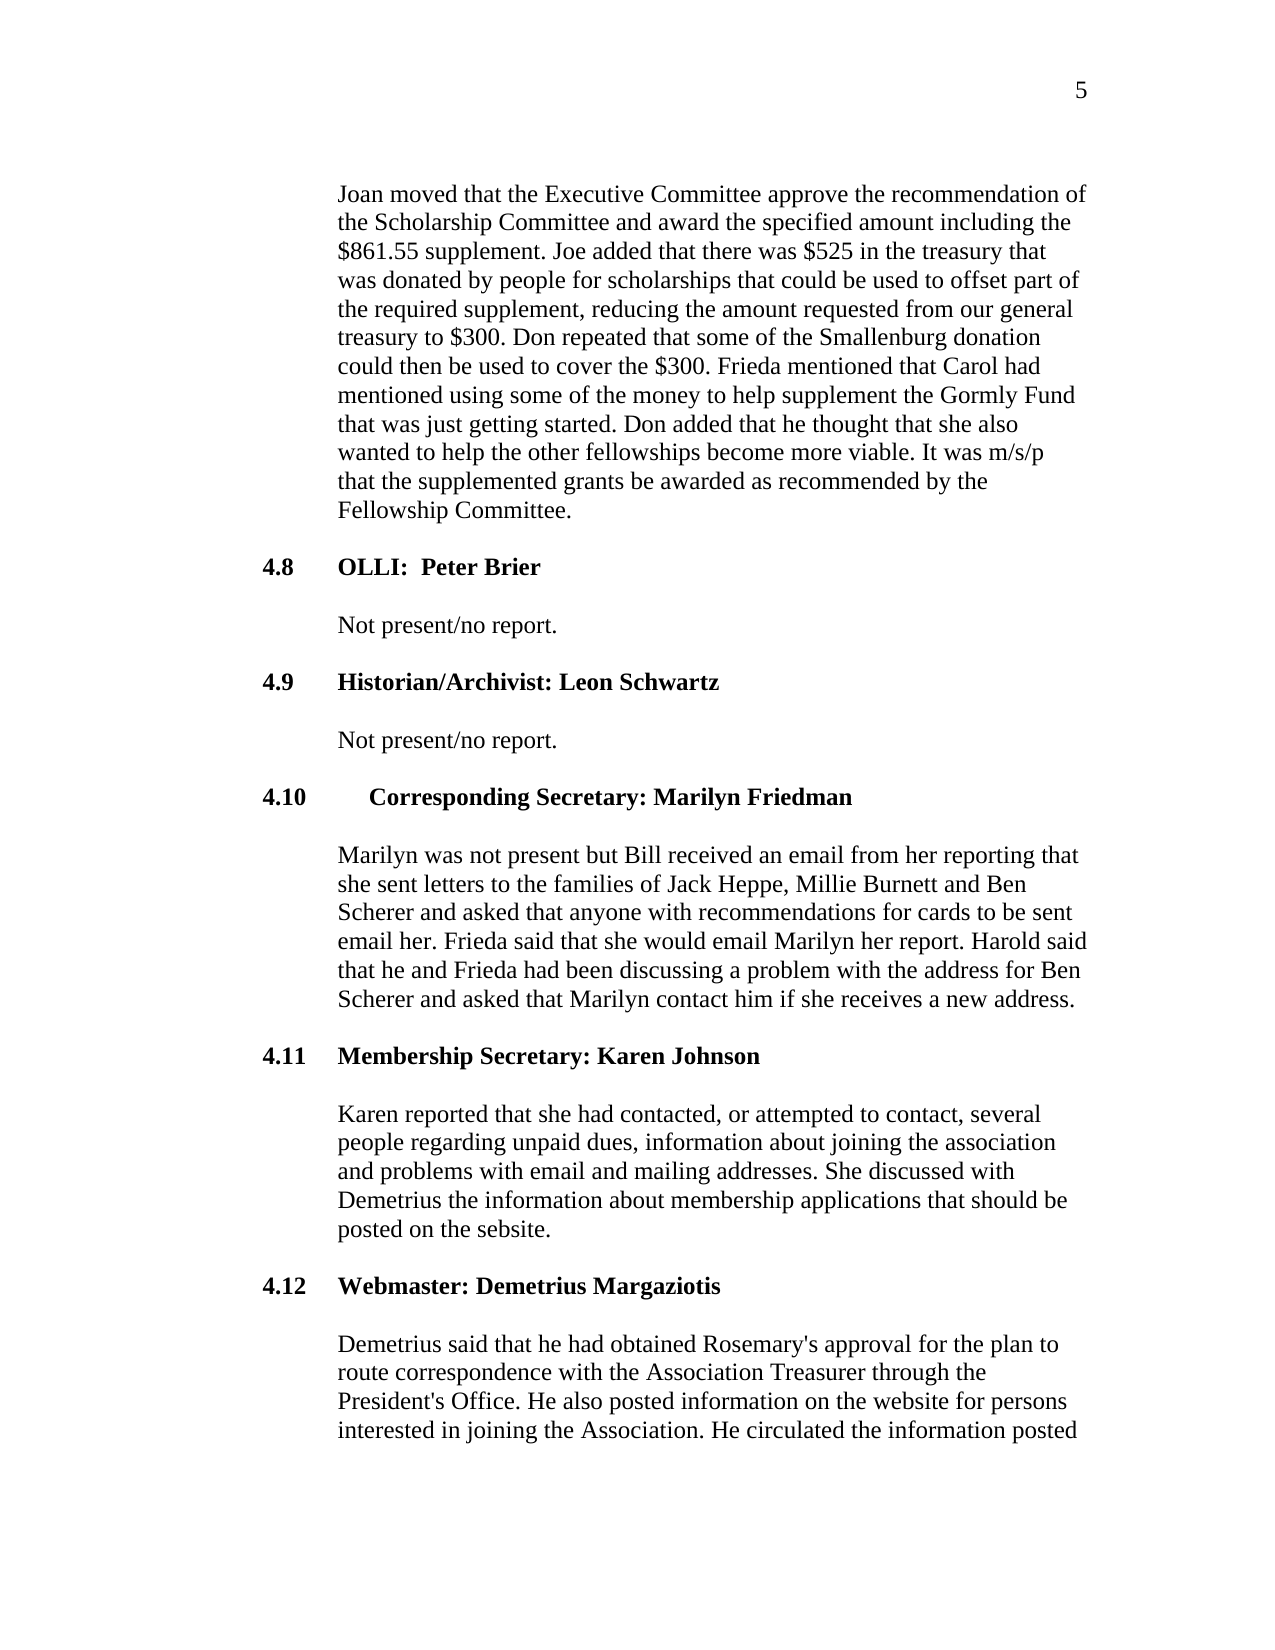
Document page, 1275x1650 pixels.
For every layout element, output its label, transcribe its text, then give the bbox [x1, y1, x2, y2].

text Karen reported that she had contacted, or attempted to contact, several people regarding unpaid dues, information about joining the association and problems with email and mailing addresses. She discussed with Demetrius the information about membership applications that should be posted on the sebsite. [337, 1099, 1087, 1242]
text 4.10 Corresponding Secretary: Marilyn Friedman [262, 782, 1087, 811]
text Joan moved that the Executive Committee approve the recommendation of the Scholarship Committee and award the specified amount including the $861.55 supplement. Joe added that there was $525 in the treasury that was donated by people for scholarships that could be used to offset part of the required supplement, reducing the amount requested from our general treasury to $300. Don repeated that some of the Smallenburg donation could then be used to cover the $300. Frieda mentioned that Carol had mentioned using some of the money to help supplement the Gormly Fund that was just getting started. Don added that he thought that she also wanted to help the other fellowships become more viable. It was m/s/p that the supplemented grants be awarded as recommended by the Fellowship Committee. [337, 179, 1087, 524]
text 4.8 OLLI: Peter Brier [262, 552, 1087, 581]
text 4.11 Membership Secretary: Karen Johnson [187, 1041, 1087, 1070]
text 4.12 Webmaster: Demetrius Margaziotis [262, 1271, 1087, 1300]
text Demetrius said that he had obtained Rosemary's approval for the plan to route correspondence with the Association Treasurer through the President's Office. He also posted information on the website for persons interested in joining the Association. He circulated the information posted [337, 1329, 1087, 1444]
text Not present/no report. [337, 725, 1087, 754]
text Marilyn was not present but Bill received an email from her reporting that she sent letters to the families of Jack Heppe, Millie Burnett and Ben Scherer and asked that anyone with recommendations for cards to be sent email her. Frieda said that she would email Marilyn her report. Harold said that he and Frieda had been discussing a problem with the address for Ben Scherer and asked that Marilyn contact him if she receives a new address. [337, 840, 1087, 1012]
text Not present/no report. [337, 610, 1087, 639]
text 4.9 Historian/Archivist: Leon Schwartz [262, 667, 1087, 696]
